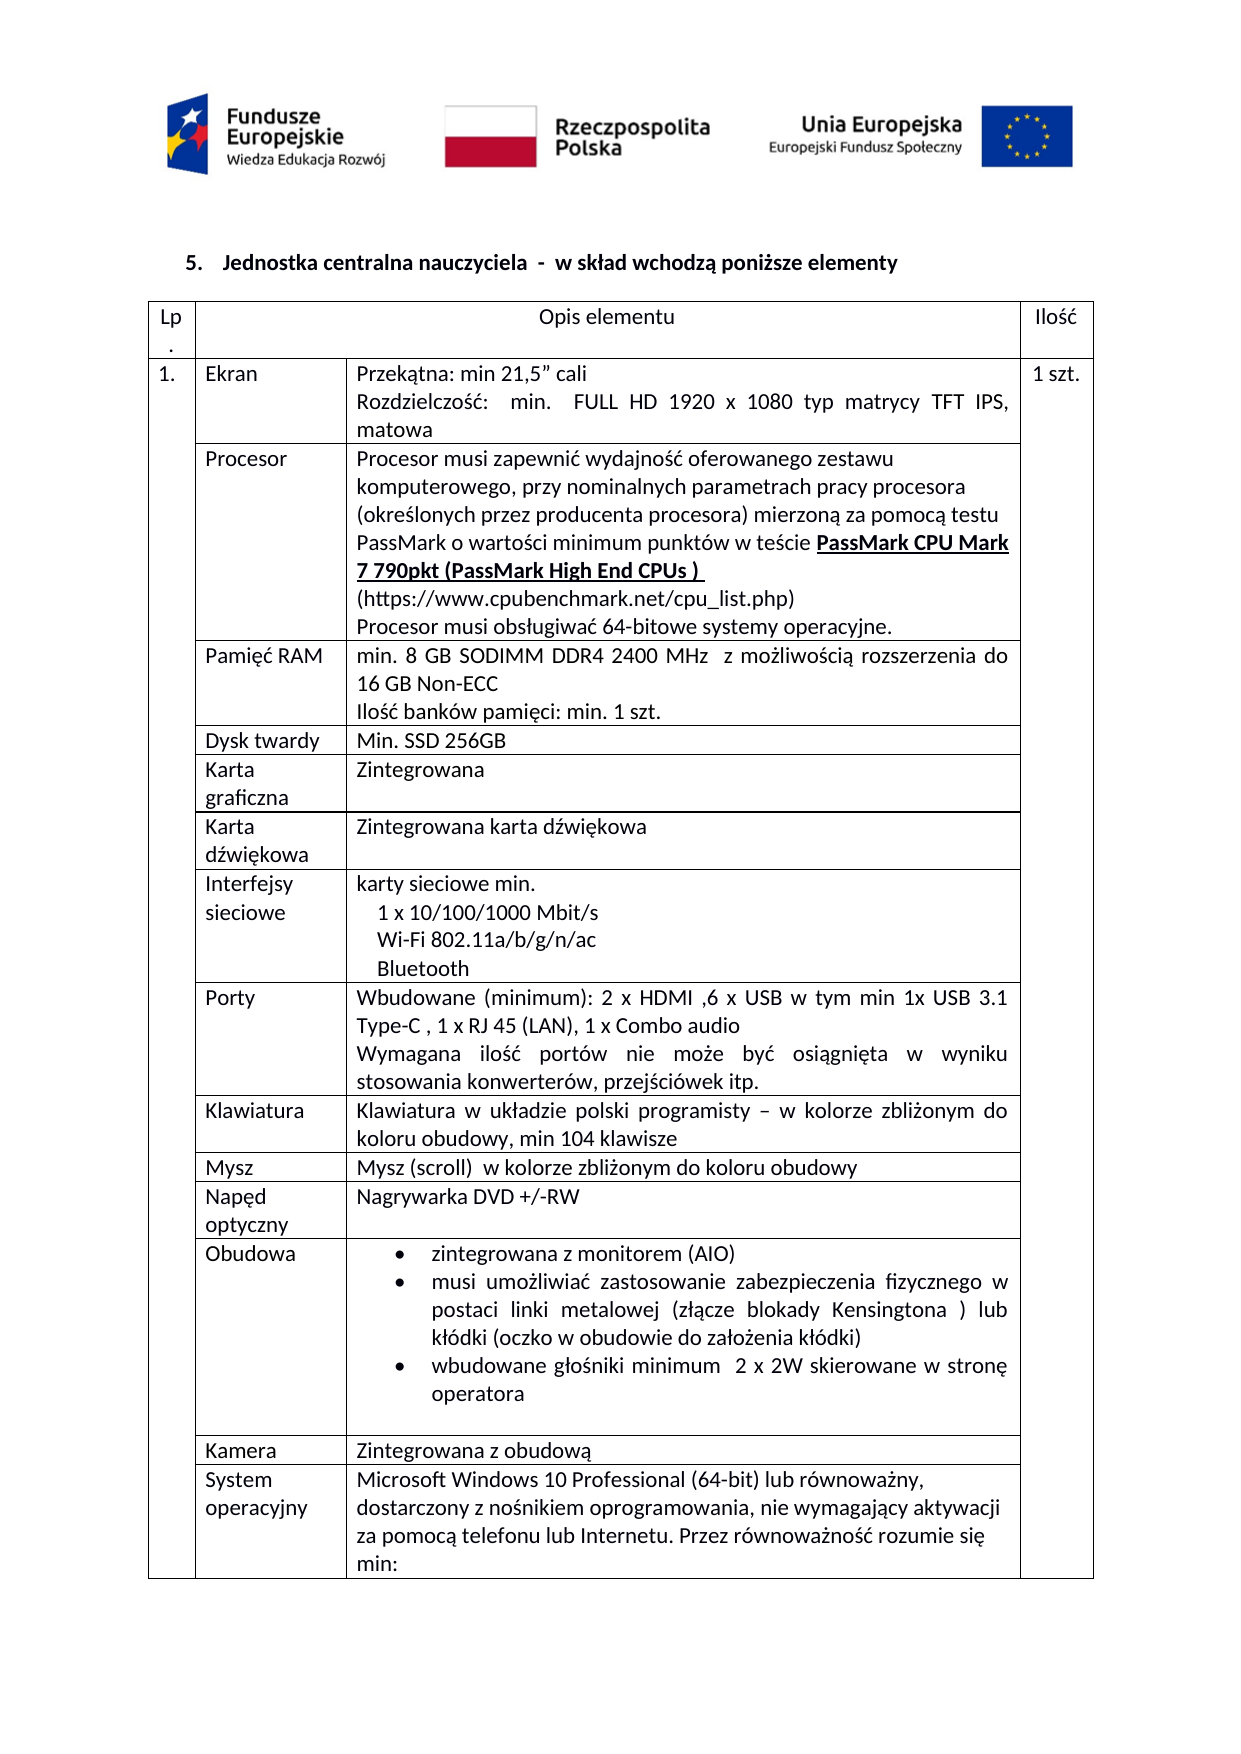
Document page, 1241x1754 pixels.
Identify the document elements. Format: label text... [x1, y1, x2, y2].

table_cell Interfejsy sieciowe [196, 870, 346, 982]
table_cell karty sieciowe min. 1 x 10/100/1000 Mbit/s Wi-Fi 802.11a/b/g/n/ac Bluetooth [347, 870, 1020, 982]
table_cell Zintegrowana [347, 755, 1020, 811]
table_cell Kamera [196, 1436, 346, 1464]
table_cell System operacyjny [196, 1465, 346, 1577]
table_cell Zintegrowana karta dźwiękowa [347, 813, 1020, 868]
table_header Ilość [1021, 302, 1093, 358]
list Jednostka centralna nauczyciela - w skład wchodzą poniższe elementy [185, 248, 1093, 276]
table_cell min. 8 GB SODIMM DDR4 2400 MHz z możliwością rozszerzenia do 16 GB Non-ECC Ilość banków pamięci: min. 1 szt. [347, 641, 1020, 725]
table_cell Min. SSD 256GB [347, 726, 1020, 754]
picture [147, 73, 1093, 195]
table_cell 1 szt. [1021, 359, 1093, 1577]
table_header Opis elementu [196, 302, 1020, 358]
table_cell Porty [196, 983, 346, 1095]
table_cell 1. [149, 359, 195, 1577]
table_cell Karta dźwiękowa [196, 813, 346, 868]
table_cell Procesor [196, 444, 346, 640]
table_cell Klawiatura [196, 1096, 346, 1152]
table_cell zintegrowana z monitorem (AIO) musi umożliwiać zastosowanie zabezpieczenia fizycznego w postaci linki metalowej (złącze blokady Kensingtona ) lub kłódki (oczko w obudowie do założenia kłódki) wbudowane głośniki minimum 2 x 2W skierowane w stronę operatora [347, 1239, 1020, 1435]
table_cell Ekran [196, 359, 346, 443]
table_cell Karta graficzna [196, 755, 346, 811]
table_cell Mysz (scroll) w kolorze zbliżonym do koloru obudowy [347, 1153, 1020, 1181]
table_cell Klawiatura w układzie polski programisty – w kolorze zbliżonym do koloru obudowy, min 104 klawisze [347, 1096, 1020, 1152]
table_cell Mysz [196, 1153, 346, 1181]
table_cell Zintegrowana z obudową [347, 1436, 1020, 1464]
table_header Lp. [149, 302, 195, 358]
table_cell Nagrywarka DVD +/-RW [347, 1182, 1020, 1238]
table_cell Napęd optyczny [196, 1182, 346, 1238]
table_cell Procesor musi zapewnić wydajność oferowanego zestawu komputerowego, przy nominalnych parametrach pracy procesora (określonych przez producenta procesora) mierzoną za pomocą testu PassMark o wartości minimum punktów w teście PassMark CPU Mark 7 790pkt (PassMark High End CPUs ) (https://www.cpubenchmark.net/cpu_list.php) Procesor musi obsługiwać 64-bitowe systemy operacyjne. [347, 444, 1020, 640]
table_cell Przekątna: min 21,5” cali Rozdzielczość: min. FULL HD 1920 x 1080 typ matrycy TFT IPS, matowa [347, 359, 1020, 443]
table_cell Wbudowane (minimum): 2 x HDMI ,6 x USB w tym min 1x USB 3.1 Type-C , 1 x RJ 45 (LAN), 1 x Combo audio Wymagana ilość portów nie może być osiągnięta w wyniku stosowania konwerterów, przejściówek itp. [347, 983, 1020, 1095]
table_cell Obudowa [196, 1239, 346, 1435]
table_cell Dysk twardy [196, 726, 346, 754]
table_cell Pamięć RAM [196, 641, 346, 725]
